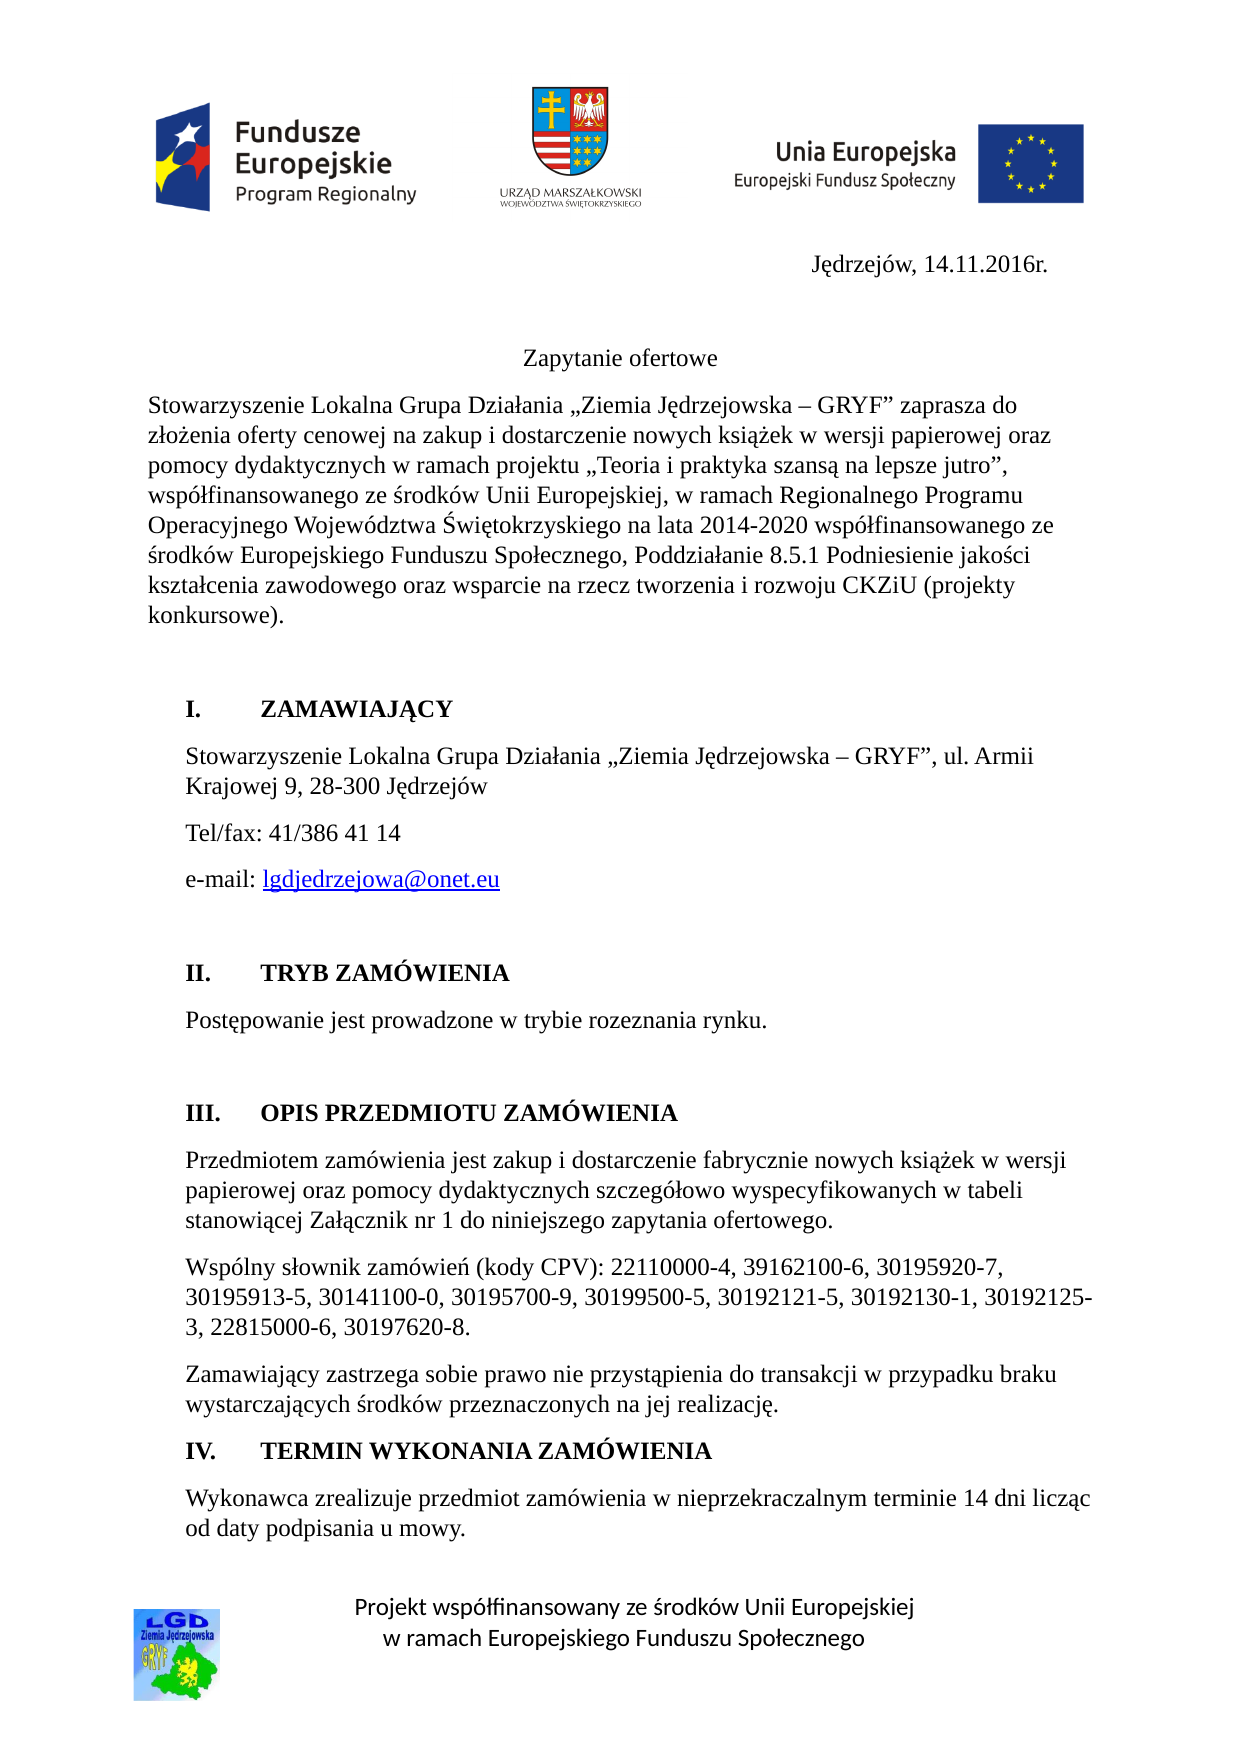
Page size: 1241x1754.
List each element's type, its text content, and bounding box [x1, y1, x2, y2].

text Tel/fax: 41/386 41 14 [185, 818, 1093, 846]
picture [147, 94, 422, 222]
list ZAMAWIAJĄCY [185, 694, 1093, 723]
list TRYB ZAMÓWIENIA [185, 958, 1093, 987]
list TERMIN WYKONANIA ZAMÓWIENIA [185, 1436, 1093, 1464]
text Zamawiający zastrzega sobie prawo nie przystąpienia do transakcji w przypadku braku wystarczających środków przeznaczonych na jej realizację. [185, 1359, 1093, 1418]
text Przedmiotem zamówienia jest zakup i dostarczenie fabrycznie nowych książek w wersji papierowej oraz pomocy dydaktycznych szczegółowo wyspecyfikowanych w tabeli stanowiącej Załącznik nr 1 do niniejszego zapytania ofertowego. [185, 1145, 1093, 1234]
text Stowarzyszenie Lokalna Grupa Działania „Ziemia Jędrzejowska – GRYF” zaprasza do złożenia oferty cenowej na zakup i dostarczenie nowych książek w wersji papierowej oraz pomocy dydaktycznych w ramach projektu „Teoria i praktyka szansą na lepsze jutro”, współfinansowanego ze środków Unii Europejskiej, w ramach Regionalnego Programu Operacyjnego Województwa Świętokrzyskiego na lata 2014-2020 współfinansowanego ze środków Europejskiego Funduszu Społecznego, Poddziałanie 8.5.1 Podniesienie jakości kształcenia zawodowego oraz wsparcie na rzecz tworzenia i rozwoju CKZiU (projekty konkursowe). [148, 390, 1093, 629]
text Stowarzyszenie Lokalna Grupa Działania „Ziemia Jędrzejowska – GRYF”, ul. Armii Krajowej 9, 28-300 Jędrzejów [185, 741, 1093, 799]
list OPIS PRZEDMIOTU ZAMÓWIENIA [185, 1098, 1093, 1127]
picture [133, 1609, 220, 1701]
text Wspólny słownik zamówień (kody CPV): 22110000-4, 39162100-6, 30195920-7, 30195913-5, 30141100-0, 30195700-9, 30199500-5, 30192121-5, 30192130-1, 30192125-3, 22815000-6, 30197620-8. [185, 1252, 1093, 1341]
text e-mail: lgdjedrzejowa@onet.eu [185, 864, 1093, 893]
text Jędrzejów, 14.11.2016r. [148, 249, 1093, 278]
text Wykonawca zrealizuje przedmiot zamówienia w nieprzekraczalnym terminie 14 dni licząc od daty podpisania u mowy. [185, 1483, 1093, 1541]
text Postępowanie jest prowadzone w trybie rozeznania rynku. [185, 1005, 1093, 1033]
text Zapytanie ofertowe [148, 343, 1093, 372]
picture [729, 99, 1088, 222]
picture [452, 73, 689, 222]
